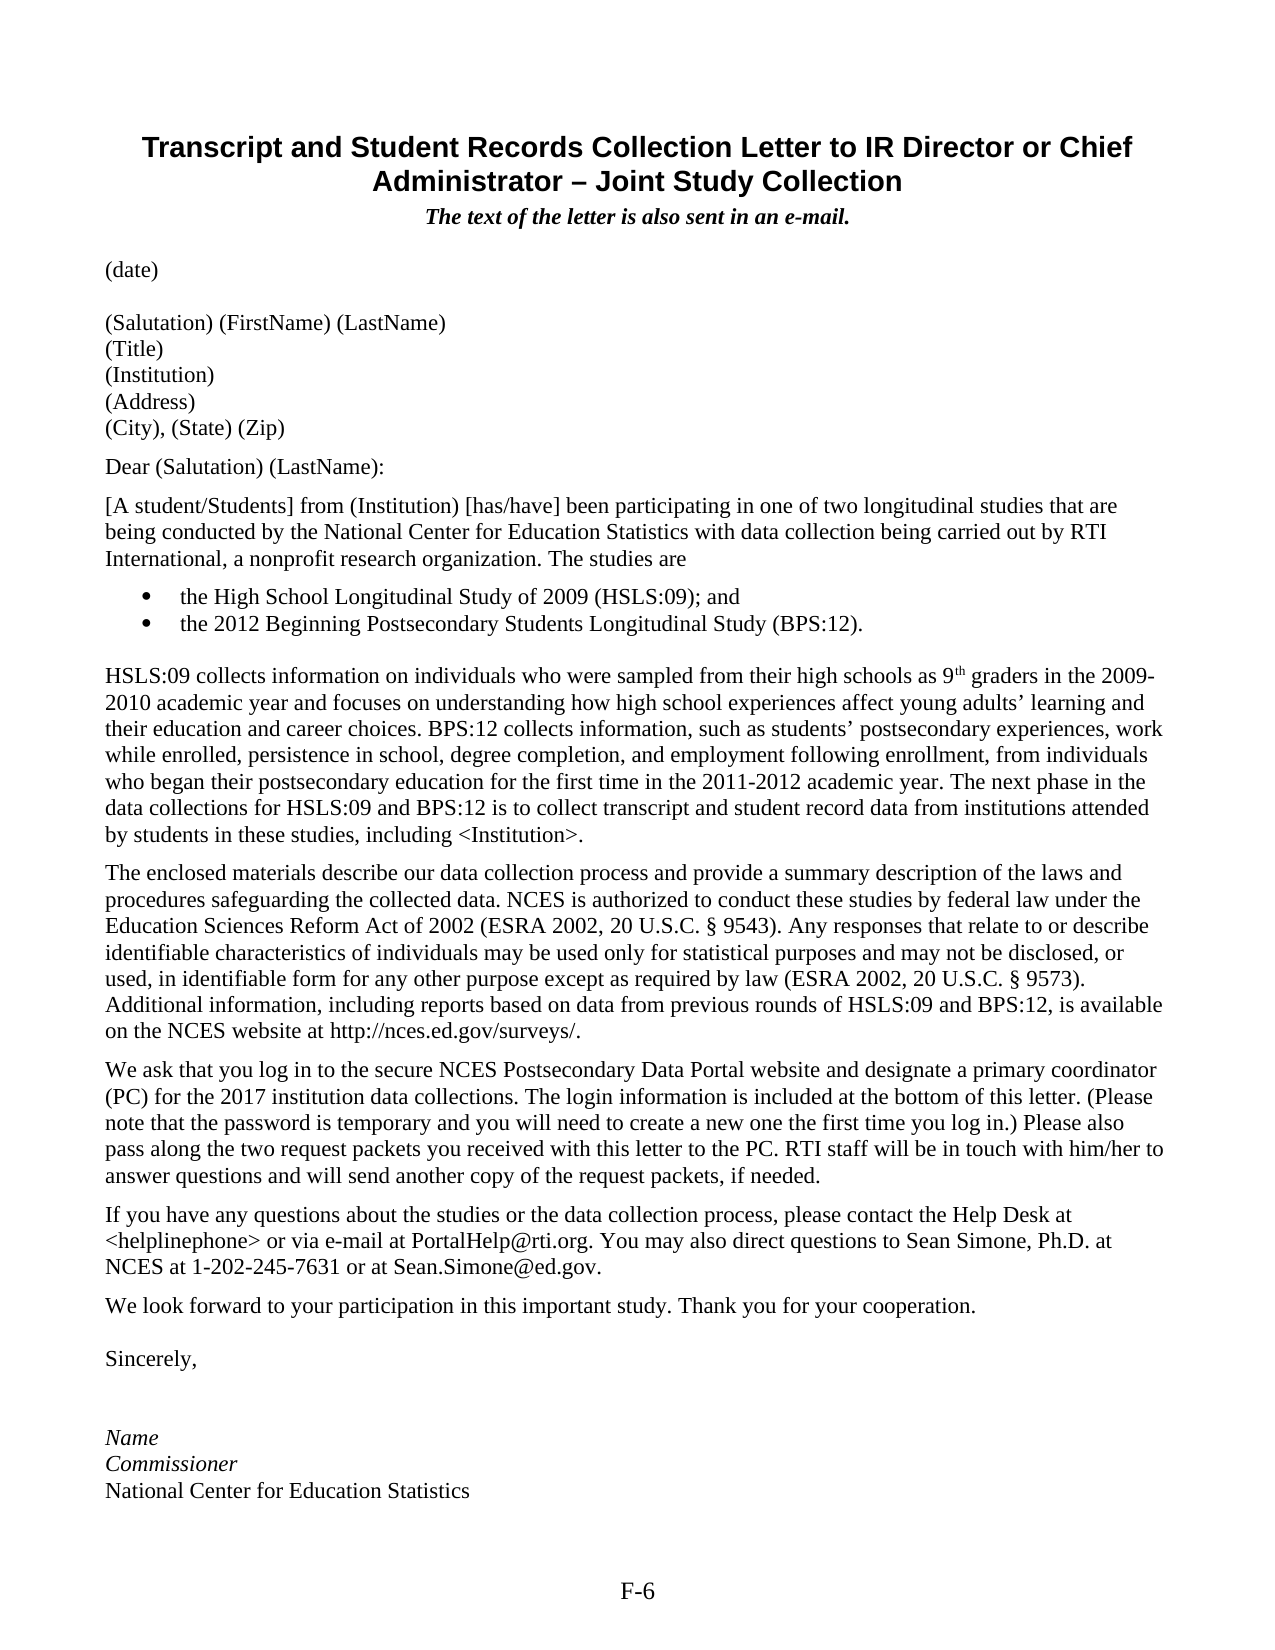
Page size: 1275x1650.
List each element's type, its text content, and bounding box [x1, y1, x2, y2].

text If you have any questions about the studies or the data collection process, please contact the Help Desk at <helplinephone> or via e-mail at PortalHelp@rti.org. You may also direct questions to Sean Simone, Ph.D. at NCES at 1-202-245-7631 or at Sean.Simone@ed.gov. [105, 1201, 1170, 1280]
text Sincerely, [105, 1345, 1095, 1371]
subtitle Transcript and Student Records Collection Letter to IR Director or Chief Administrator – Joint Study Collection [105, 130, 1170, 197]
text (Address) [105, 388, 1170, 414]
list the 2012 Beginning Postsecondary Students Longitudinal Study (BPS:12). [142, 610, 1170, 636]
text Name [105, 1424, 1170, 1450]
list the High School Longitudinal Study of 2009 (HSLS:09); and [142, 583, 1170, 610]
text National Center for Education Statistics [105, 1477, 1170, 1503]
text (date) [105, 256, 1170, 282]
text The text of the letter is also sent in an e-mail. [105, 203, 1170, 230]
text (Institution) [105, 361, 1170, 388]
text The enclosed materials describe our data collection process and provide a summary description of the laws and procedures safeguarding the collected data. NCES is authorized to conduct these studies by federal law under the Education Sciences Reform Act of 2002 (ESRA 2002, 20 U.S.C. § 9543). Any responses that relate to or describe identifiable characteristics of individuals may be used only for statistical purposes and may not be disclosed, or used, in identifiable form for any other purpose except as required by law (ESRA 2002, 20 U.S.C. § 9573). Additional information, including reports based on data from previous rounds of HSLS:09 and BPS:12, is available on the NCES website at http://nces.ed.gov/surveys/. [105, 859, 1170, 1044]
text (Title) [105, 335, 1170, 361]
text Dear (Salutation) (LastName): [105, 453, 1170, 479]
text (City), (State) (Zip) [105, 414, 1170, 441]
text [A student/Students] from (Institution) [has/have] been participating in one of two longitudinal studies that are being conducted by the National Center for Education Statistics with data collection being carried out by RTI International, a nonprofit research organization. The studies are [105, 492, 1170, 571]
text We ask that you log in to the secure NCES Postsecondary Data Portal website and designate a primary coordinator (PC) for the 2017 institution data collections. The login information is included at the bottom of this letter. (Please note that the password is temporary and you will need to create a new one the first time you log in.) Please also pass along the two request packets you received with this letter to the PC. RTI staff will be in touch with him/her to answer questions and will send another copy of the request packets, if needed. [105, 1056, 1170, 1188]
text Commissioner [105, 1450, 1170, 1477]
text HSLS:09 collects information on individuals who were sampled from their high schools as 9th graders in the 2009-2010 academic year and focuses on understanding how high school experiences affect young adults’ learning and their education and career choices. BPS:12 collects information, such as students’ postsecondary experiences, work while enrolled, persistence in school, degree completion, and employment following enrollment, from individuals who began their postsecondary education for the first time in the 2011-2012 academic year. The next phase in the data collections for HSLS:09 and BPS:12 is to collect transcript and student record data from institutions attended by students in these studies, including <Institution>. [105, 662, 1170, 847]
text We look forward to your participation in this important study. Thank you for your cooperation. [105, 1292, 1095, 1319]
text (Salutation) (FirstName) (LastName) [105, 309, 1170, 335]
